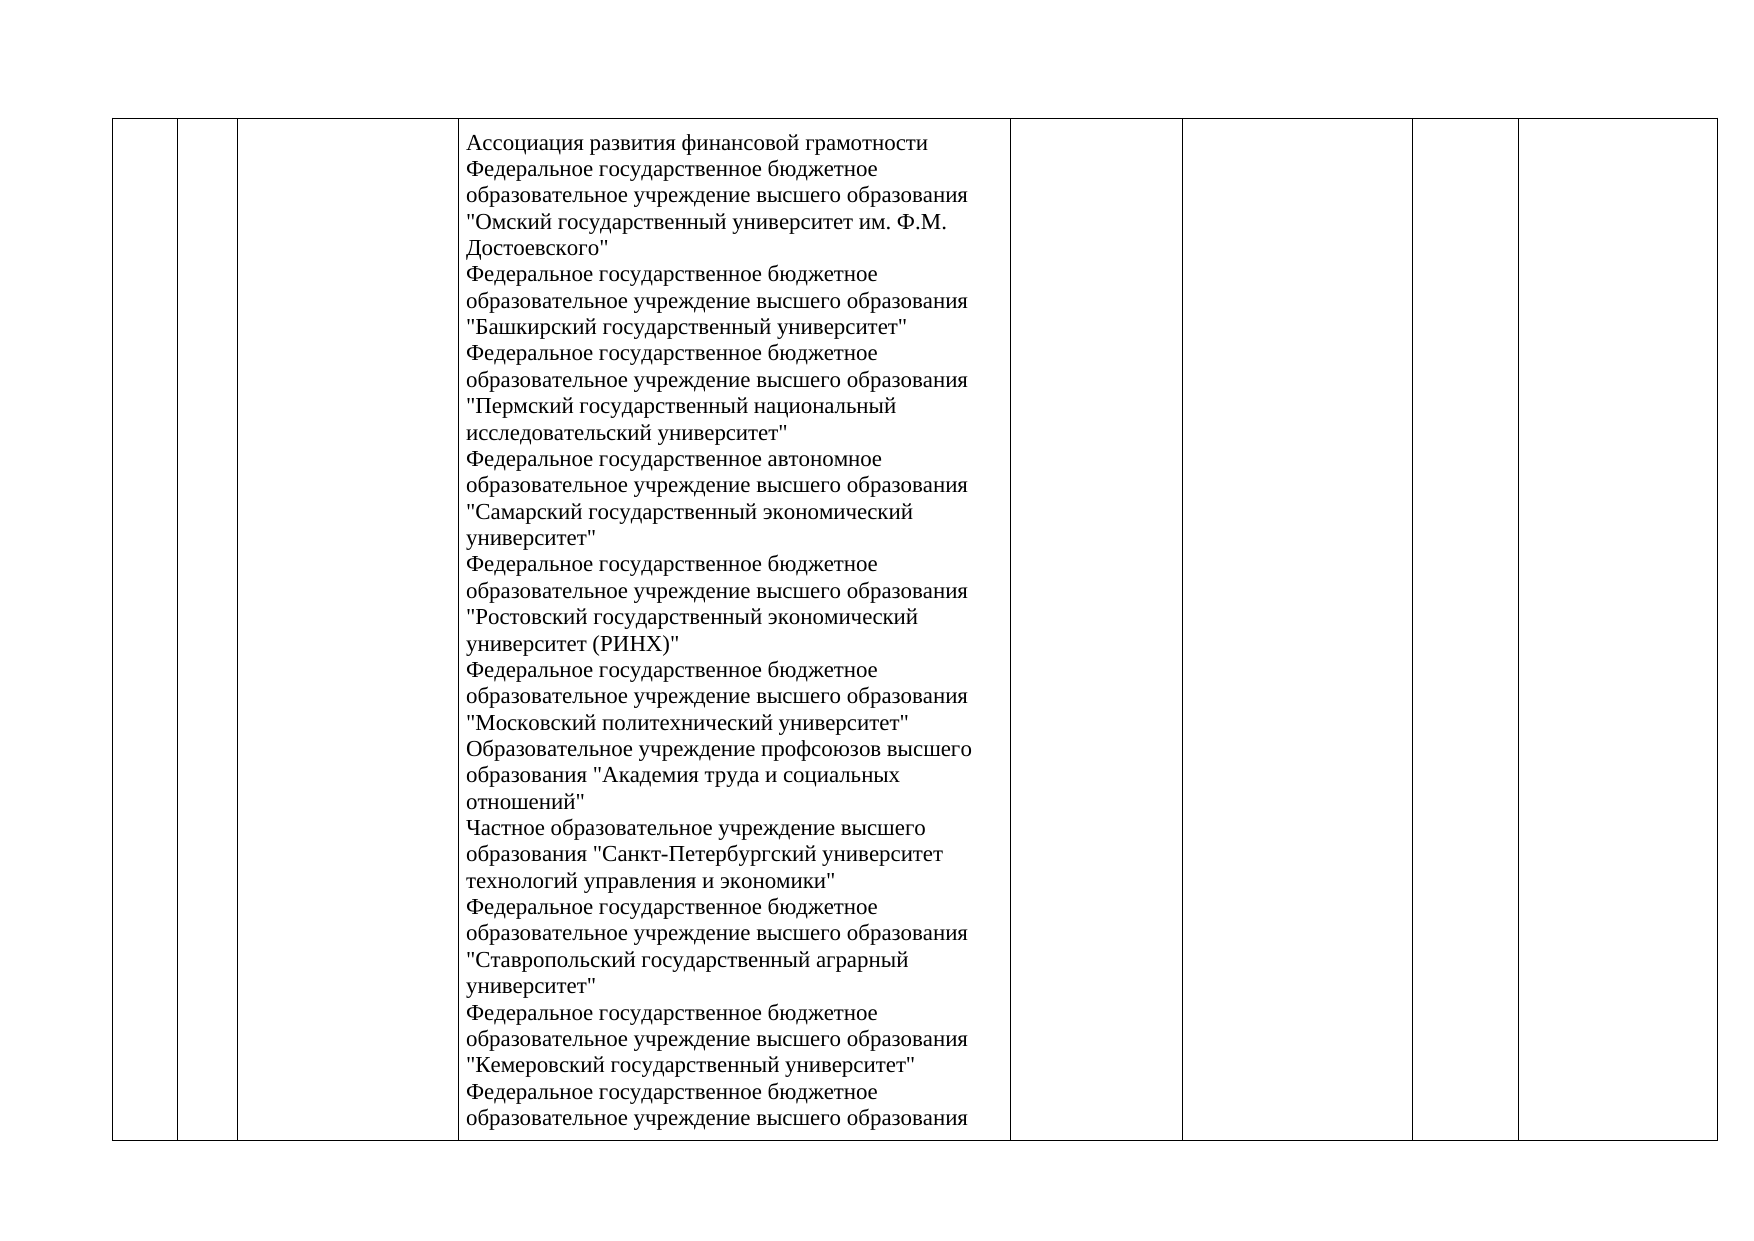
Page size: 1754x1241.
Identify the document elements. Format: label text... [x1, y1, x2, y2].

table_header [238, 119, 458, 1140]
table_header [178, 119, 237, 1140]
table_header [1183, 119, 1412, 1140]
table_header [1011, 119, 1182, 1140]
table_header [1519, 119, 1717, 1140]
table_header [1413, 119, 1518, 1140]
table_header Ассоциация развития финансовой грамотности Федеральное государственное бюджетное образовательное учреждение высшего образования "Омский государственный университет им. Ф.М. Достоевского" Федеральное государственное бюджетное образовательное учреждение высшего образования "Башкирский государственный университет" Федеральное государственное бюджетное образовательное учреждение высшего образования "Пермский государственный национальный исследовательский университет" Федеральное государственное автономное образовательное учреждение высшего образования "Самарский государственный экономический университет" Федеральное государственное бюджетное образовательное учреждение высшего образования "Ростовский государственный экономический университет (РИНХ)" Федеральное государственное бюджетное образовательное учреждение высшего образования "Московский политехнический университет" Образовательное учреждение профсоюзов высшего образования "Академия труда и социальных отношений" Частное образовательное учреждение высшего образования "Санкт-Петербургский университет технологий управления и экономики" Федеральное государственное бюджетное образовательное учреждение высшего образования "Ставропольский государственный аграрный университет" Федеральное государственное бюджетное образовательное учреждение высшего образования "Кемеровский государственный университет" Федеральное государственное бюджетное образовательное учреждение высшего образования [459, 119, 1010, 1140]
table_header [113, 119, 177, 1140]
